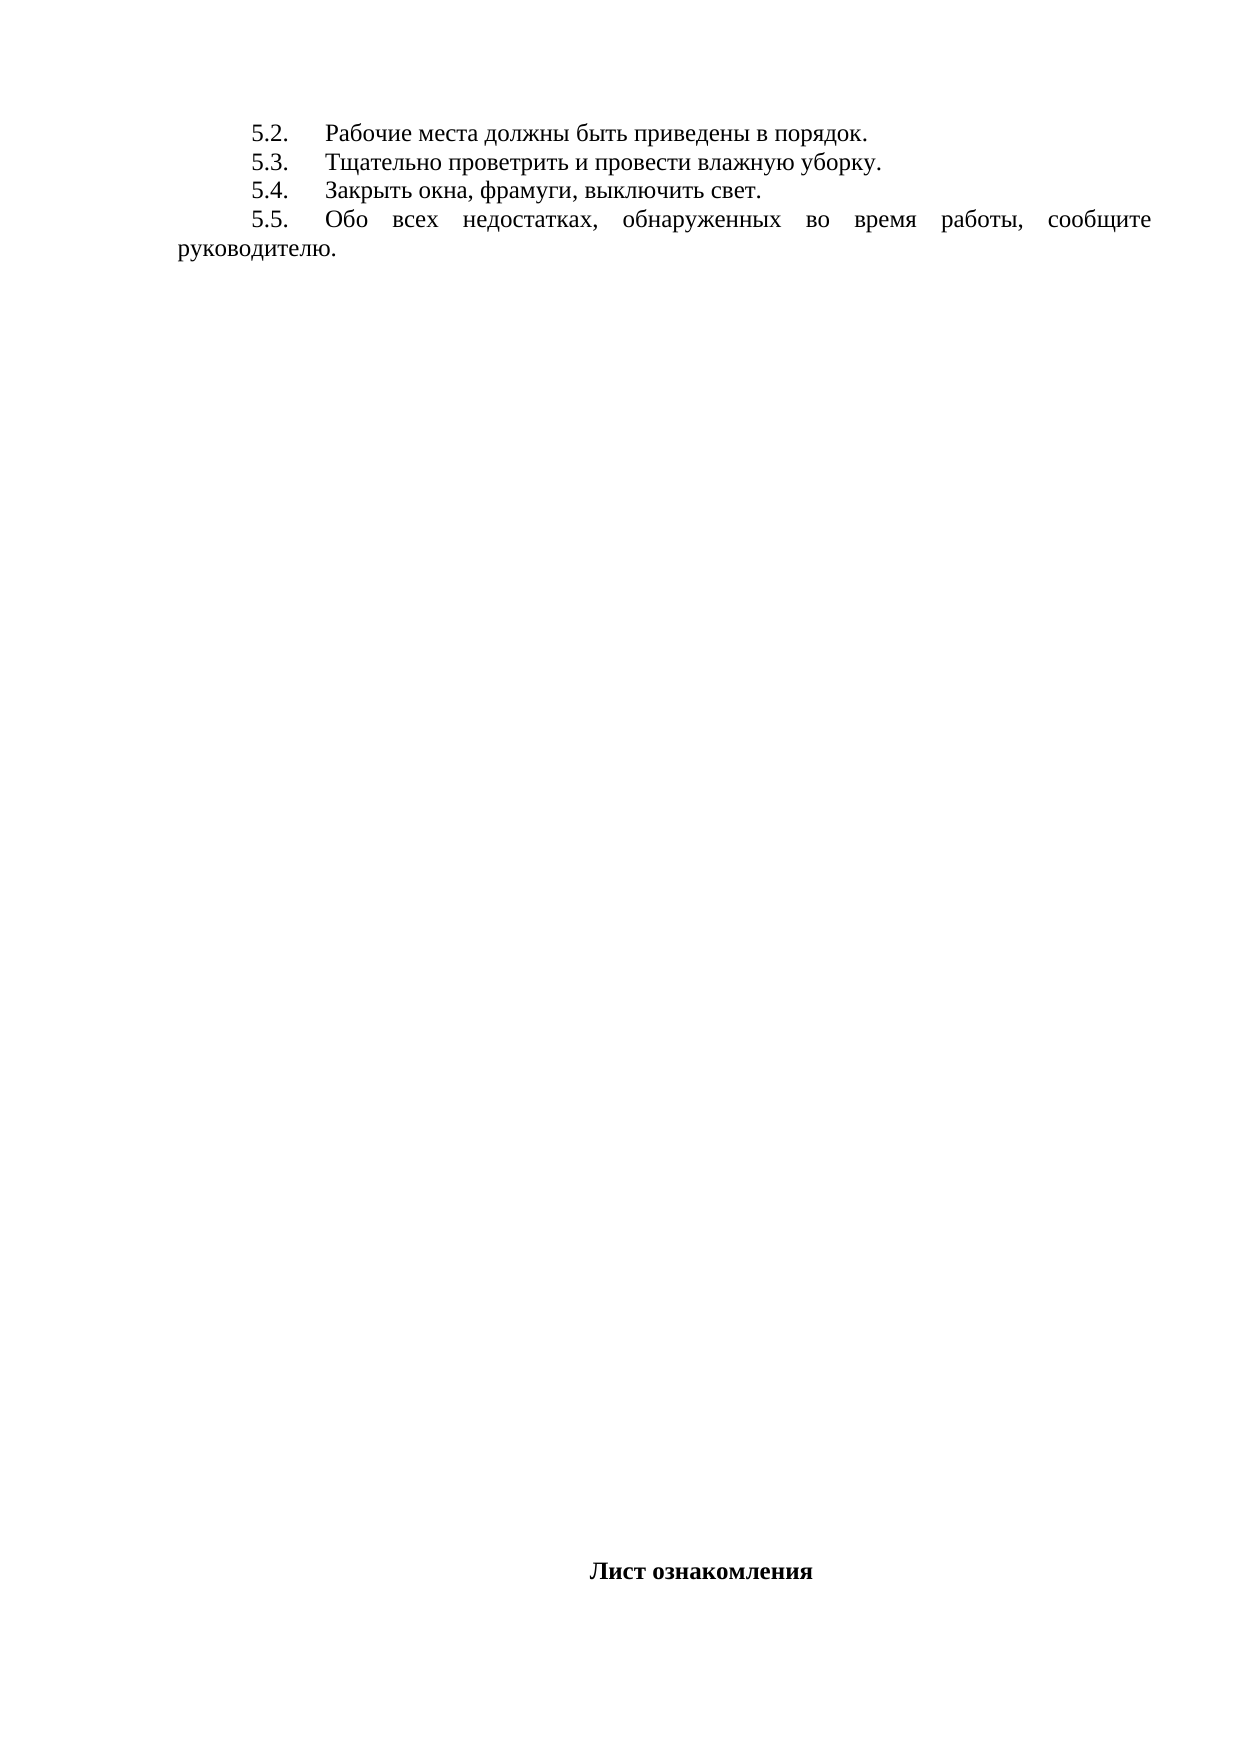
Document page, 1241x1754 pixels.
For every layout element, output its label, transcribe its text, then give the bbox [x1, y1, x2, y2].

list Обо всех недостатках, обнаруженных во время работы, сообщите руководителю. [177, 204, 1152, 262]
list Рабочие места должны быть приведены в порядок. [177, 118, 1152, 147]
text Лист ознакомления [177, 1556, 1152, 1585]
list Закрыть окна, фрамуги, выключить свет. [177, 176, 1152, 204]
list Тщательно проветрить и провести влажную уборку. [177, 147, 1152, 176]
